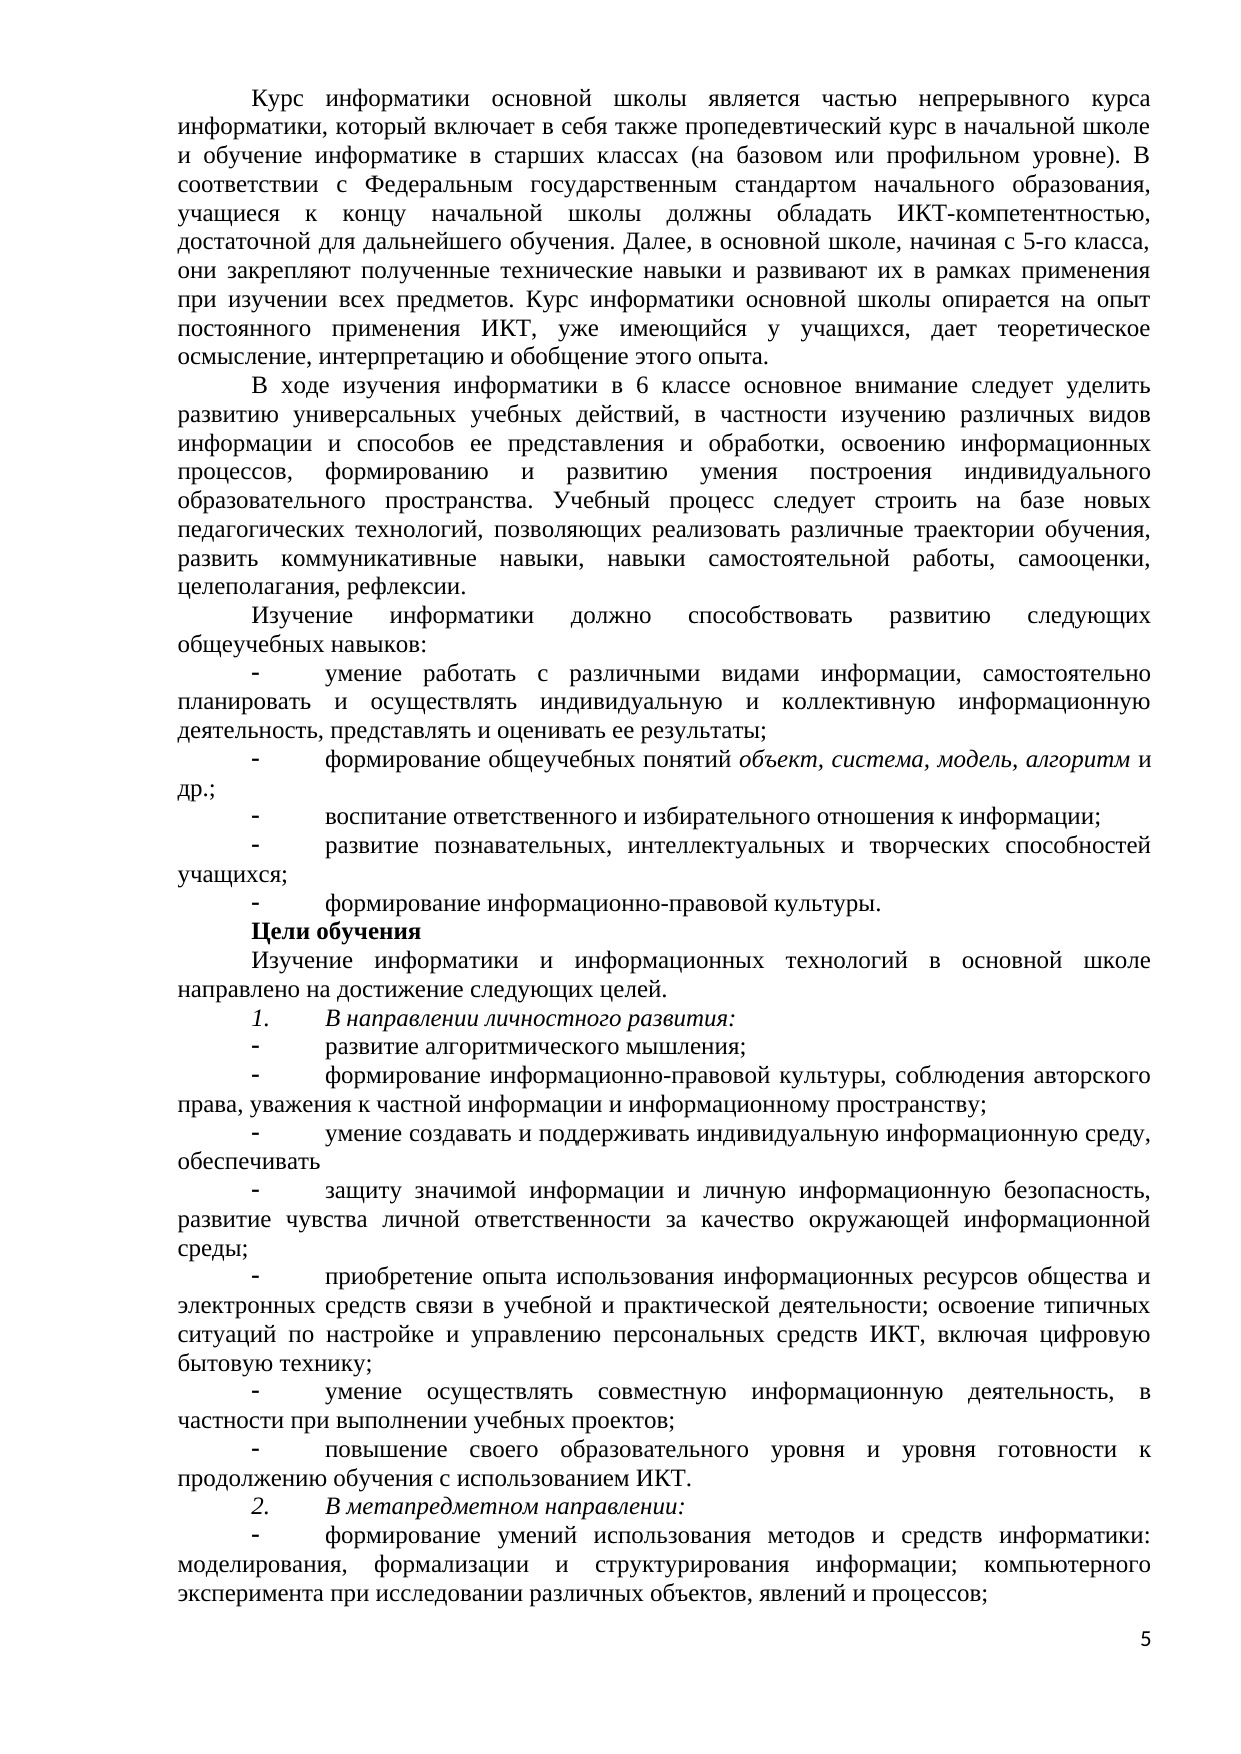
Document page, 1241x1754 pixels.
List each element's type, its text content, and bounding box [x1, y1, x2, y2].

text 2. В метапредметном направлении: [177, 1491, 1152, 1520]
text Изучение информатики и информационных технологий в основной школе направлено на достижение следующих целей. [177, 945, 1152, 1003]
list формирование умений использования методов и средств информатики: моделирования, формализации и структурирования информации; компьютерного эксперимента при исследовании различных объектов, явлений и процессов; [177, 1520, 1152, 1606]
list формирование информационно-правовой культуры, соблюдения авторского права, уважения к частной информации и информационному пространству; [177, 1060, 1152, 1118]
list воспитание ответственного и избирательного отношения к информации; [177, 801, 1152, 830]
list развитие познавательных, интеллектуальных и творческих способностей учащихся; [177, 830, 1152, 888]
list формирование информационно-правовой культуры. [177, 888, 1152, 916]
text Цели обучения [177, 916, 1152, 945]
list формирование общеучебных понятий объект, система, модель, алгоритм и др.; [177, 744, 1152, 801]
list умение осуществлять совместную информационную деятельность, в частности при выполнении учебных проектов; [177, 1376, 1152, 1434]
text Изучение информатики должно способствовать развитию следующих общеучебных навыков: [177, 600, 1152, 658]
text 1. В направлении личностного развития: [177, 1003, 1152, 1031]
text В ходе изучения информатики в 6 классе основное внимание следует уделить развитию универсальных учебных действий, в частности изучению различных видов информации и способов ее представления и обработки, освоению информационных процессов, формированию и развитию умения построения индивидуального образовательного пространства. Учебный процесс следует строить на базе новых педагогических технологий, позволяющих реализовать различные траектории обучения, развить коммуникативные навыки, навыки самостоятельной работы, самооценки, целеполагания, рефлексии. [177, 370, 1152, 600]
list умение работать с различными видами информации, самостоятельно планировать и осуществлять индивидуальную и коллективную информационную деятельность, представлять и оценивать ее результаты; [177, 658, 1152, 744]
list повышение своего образовательного уровня и уровня готовности к продолжению обучения с использованием ИКТ. [177, 1434, 1152, 1491]
list умение создавать и поддерживать индивидуальную информационную среду, обеспечивать [177, 1118, 1152, 1175]
list защиту значимой информации и личную информационную безопасность, развитие чувства личной ответственности за качество окружающей информационной среды; [177, 1175, 1152, 1261]
text Курс информатики основной школы является частью непрерывного курса информатики, который включает в себя также пропедевтический курс в начальной школе и обучение информатике в старших классах (на базовом или профильном уровне). В соответствии с Федеральным государственным стандартом начального образования, учащиеся к концу начальной школы должны обладать ИКТ-компетентностью, достаточной для дальнейшего обучения. Далее, в основной школе, начиная с 5-го класса, они закрепляют полученные технические навыки и развивают их в рамках применения при изучении всех предметов. Курс информатики основной школы опирается на опыт постоянного применения ИКТ, уже имеющийся у учащихся, дает теоретическое осмысление, интерпретацию и обобщение этого опыта. [177, 83, 1152, 370]
list развитие алгоритмического мышления; [177, 1031, 1152, 1060]
list приобретение опыта использования информационных ресурсов общества и электронных средств связи в учебной и практической деятельности; освоение типичных ситуаций по настройке и управлению персональных средств ИКТ, включая цифровую бытовую технику; [177, 1261, 1152, 1376]
